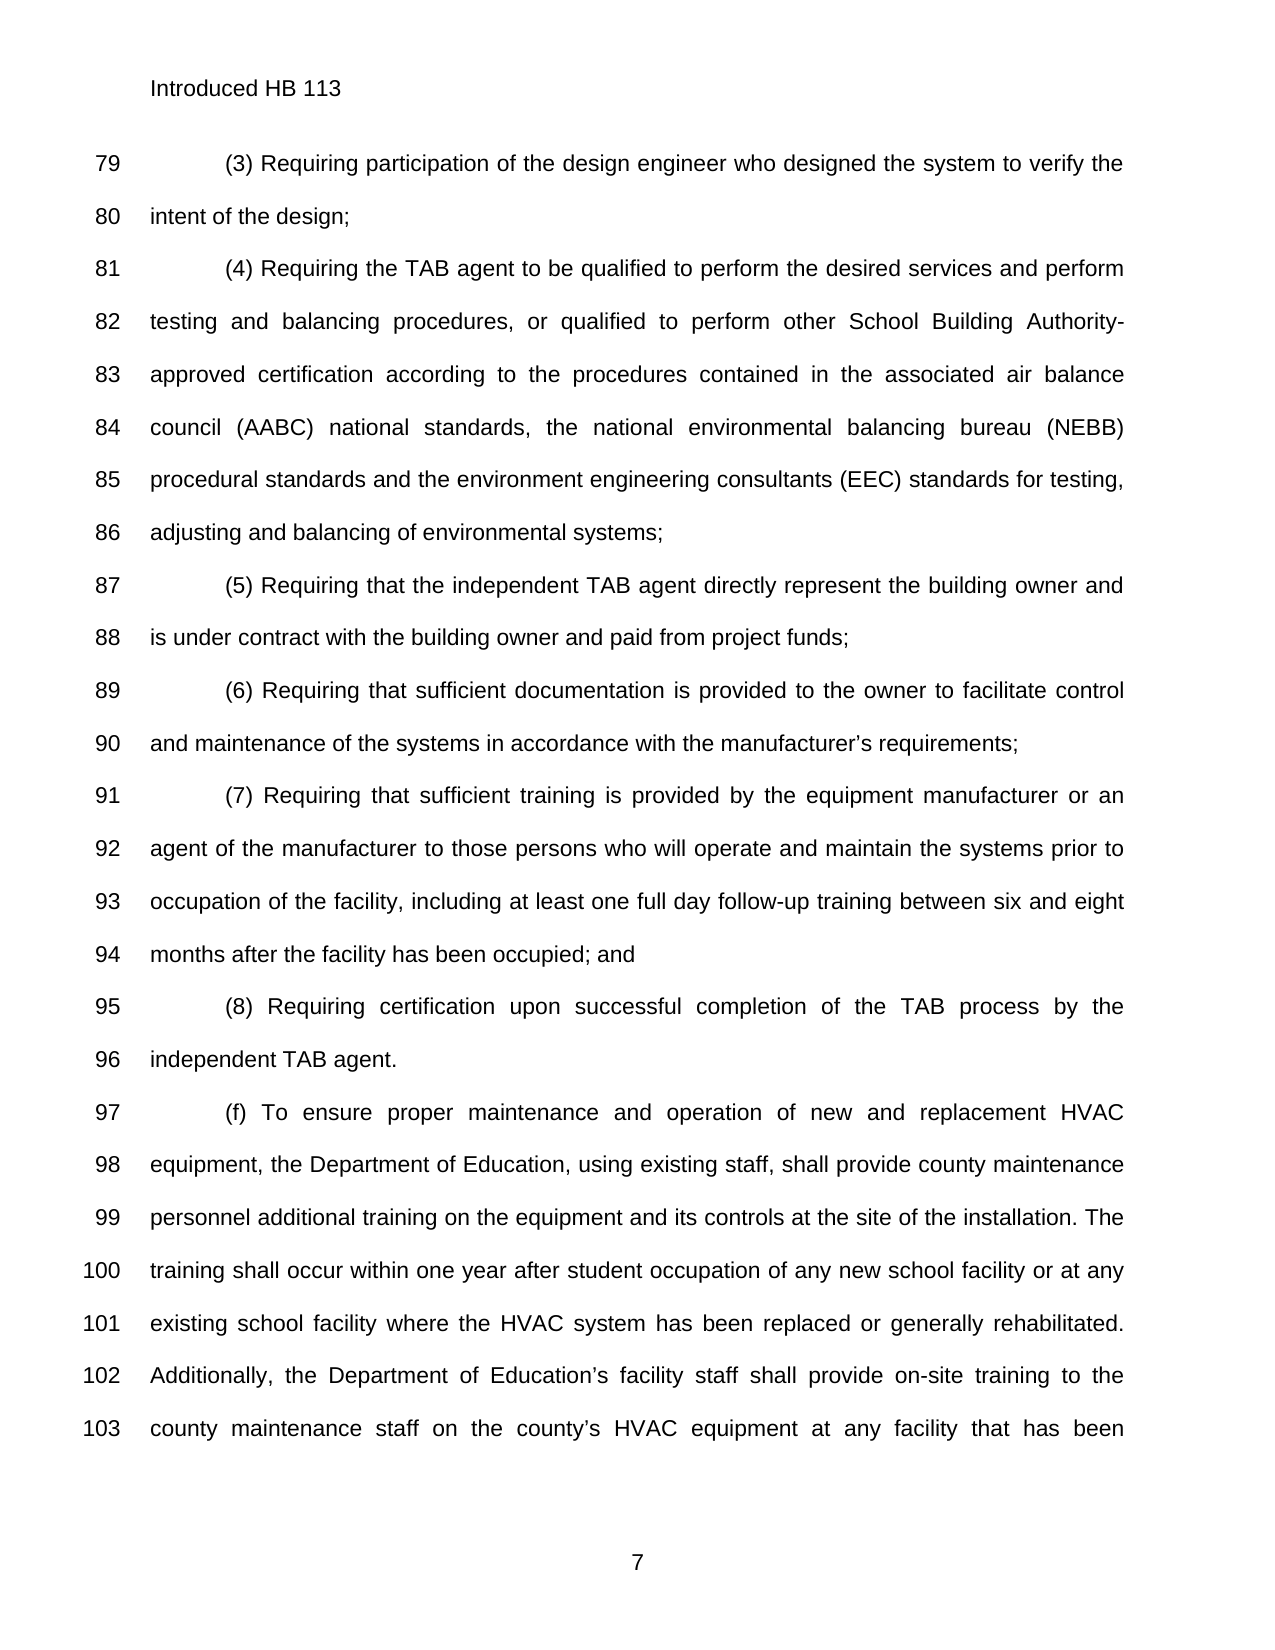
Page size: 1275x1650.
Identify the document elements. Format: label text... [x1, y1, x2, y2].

text (6) Requiring that sufficient documentation is provided to the owner to facilitate control and maintenance of the systems in accordance with the manufacturer’s requirements; [150, 677, 1125, 756]
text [150, 1099, 1125, 1441]
text (8) Requiring certification upon successful completion of the TAB process by the independent TAB agent. [150, 993, 1125, 1072]
text (3) Requiring participation of the design engineer who designed the system to verify the intent of the design; [150, 150, 1125, 229]
text (5) Requiring that the independent TAB agent directly represent the building owner and is under contract with the building owner and paid from project funds; [150, 572, 1125, 651]
text (7) Requiring that sufficient training is provided by the equipment manufacturer or an agent of the manufacturer to those persons who will operate and maintain the systems prior to occupation of the facility, including at least one full day follow-up training between six and eight months after the facility has been occupied; and [150, 782, 1125, 967]
text (4) Requiring the TAB agent to be qualified to perform the desired services and perform testing and balancing procedures, or qualified to perform other School Building Authority-approved certification according to the procedures contained in the associated air balance council (AABC) national standards, the national environmental balancing bureau (NEBB) procedural standards and the environment engineering consultants (EEC) standards for testing, adjusting and balancing of environmental systems; [150, 255, 1125, 545]
